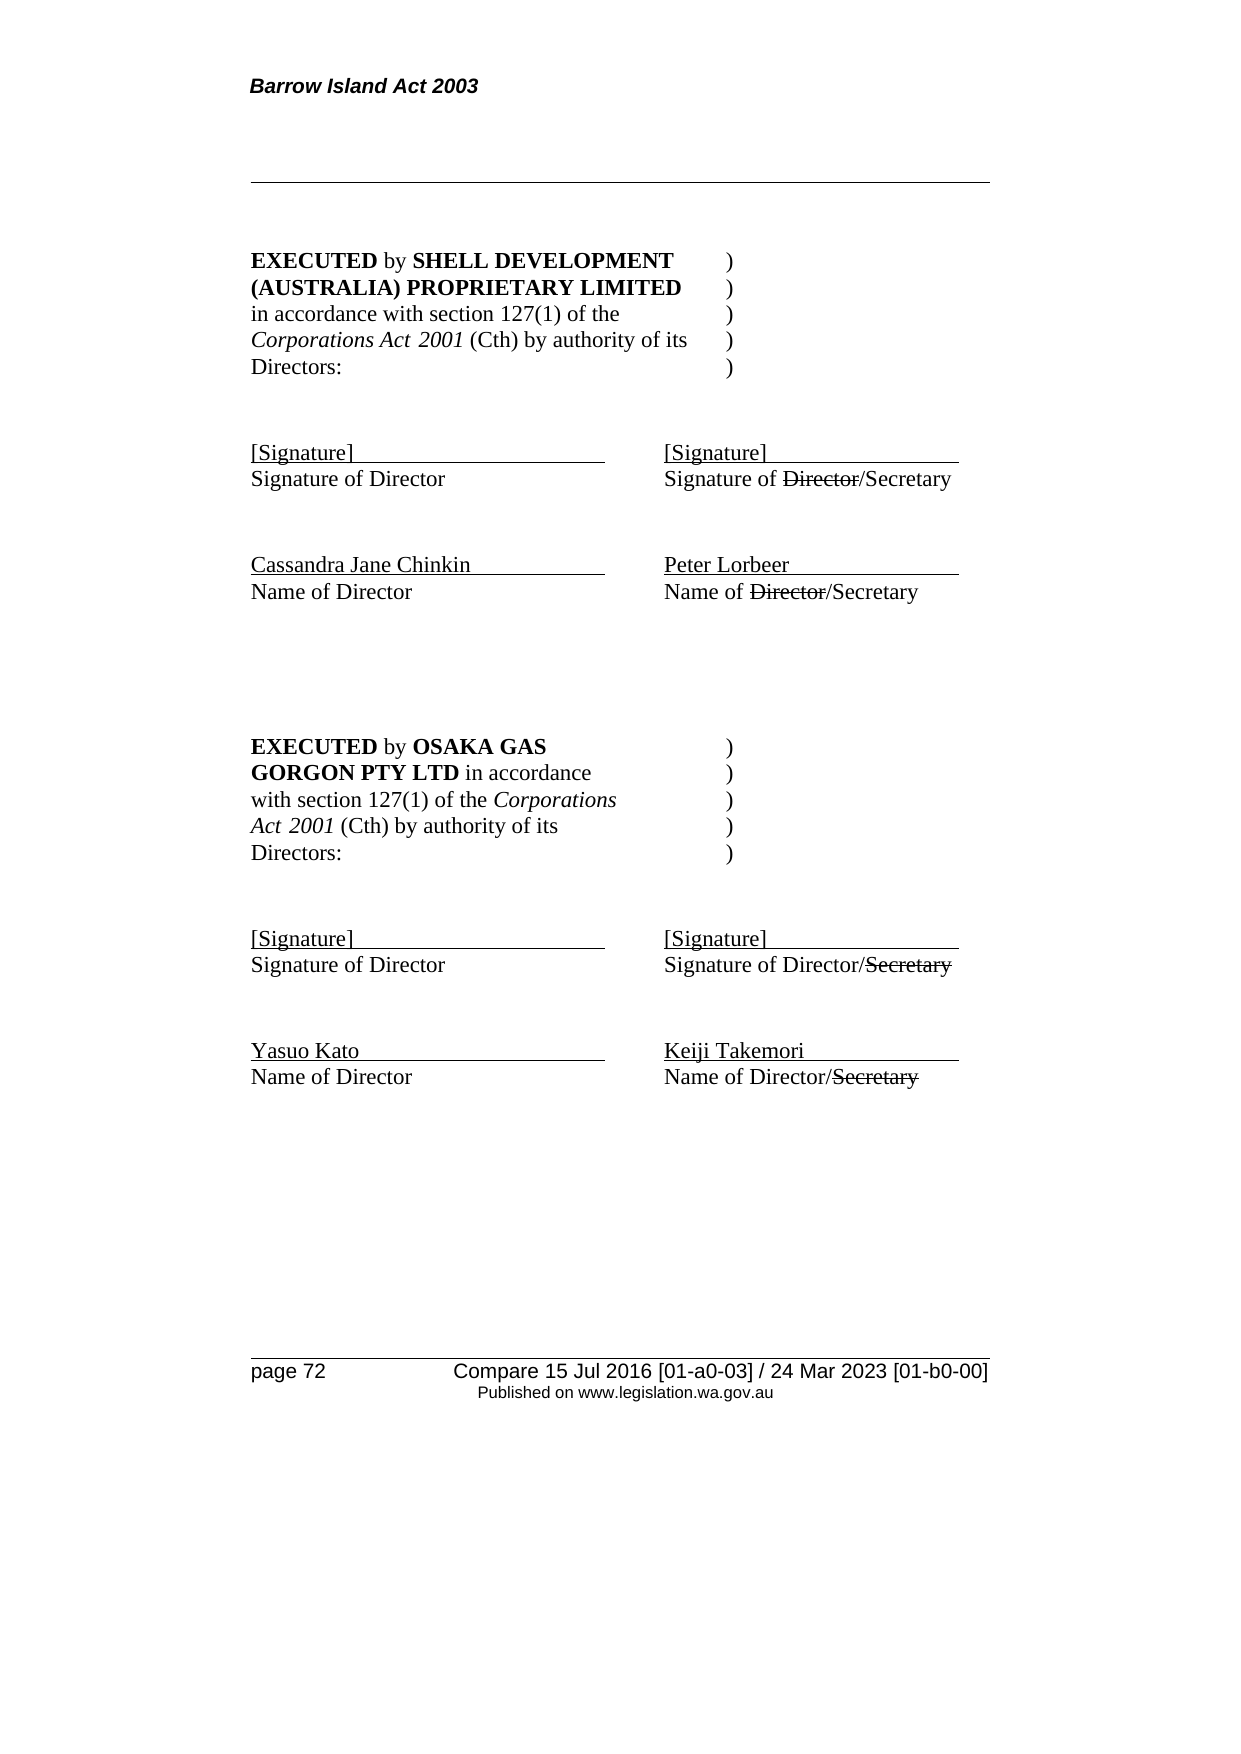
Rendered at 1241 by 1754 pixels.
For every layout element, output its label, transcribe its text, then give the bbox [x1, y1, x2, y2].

text Corporations Act 2001 (Cth) by authority of its ) [251, 327, 990, 353]
text with section 127(1) of the Corporations ) [251, 786, 990, 812]
text Yasuo Kato Keiji Takemori [251, 1037, 990, 1063]
text Directors: ) [251, 353, 990, 379]
text Signature of Director Signature of Director/Secretary [251, 951, 990, 977]
text Directors: ) [251, 838, 990, 865]
text (AUSTRALIA) PROPRIETARY LIMITED ) [251, 274, 990, 300]
text Signature of Director Signature of Director/Secretary [251, 465, 990, 492]
text GORGON PTY LTD in accordance ) [251, 759, 990, 786]
text Name of Director Name of Director/Secretary [251, 578, 990, 604]
text Name of Director Name of Director/Secretary [251, 1063, 990, 1090]
text [Signature] [Signature] [251, 439, 990, 465]
text EXECUTED by SHELL DEVELOPMENT ) [251, 247, 990, 274]
text in accordance with section 127(1) of the ) [251, 300, 990, 327]
text EXECUTED by OSAKA GAS ) [251, 733, 990, 759]
text [Signature] [Signature] [251, 924, 990, 951]
text Cassandra Jane Chinkin Peter Lorbeer [251, 551, 990, 578]
text Act 2001 (Cth) by authority of its ) [251, 812, 990, 838]
